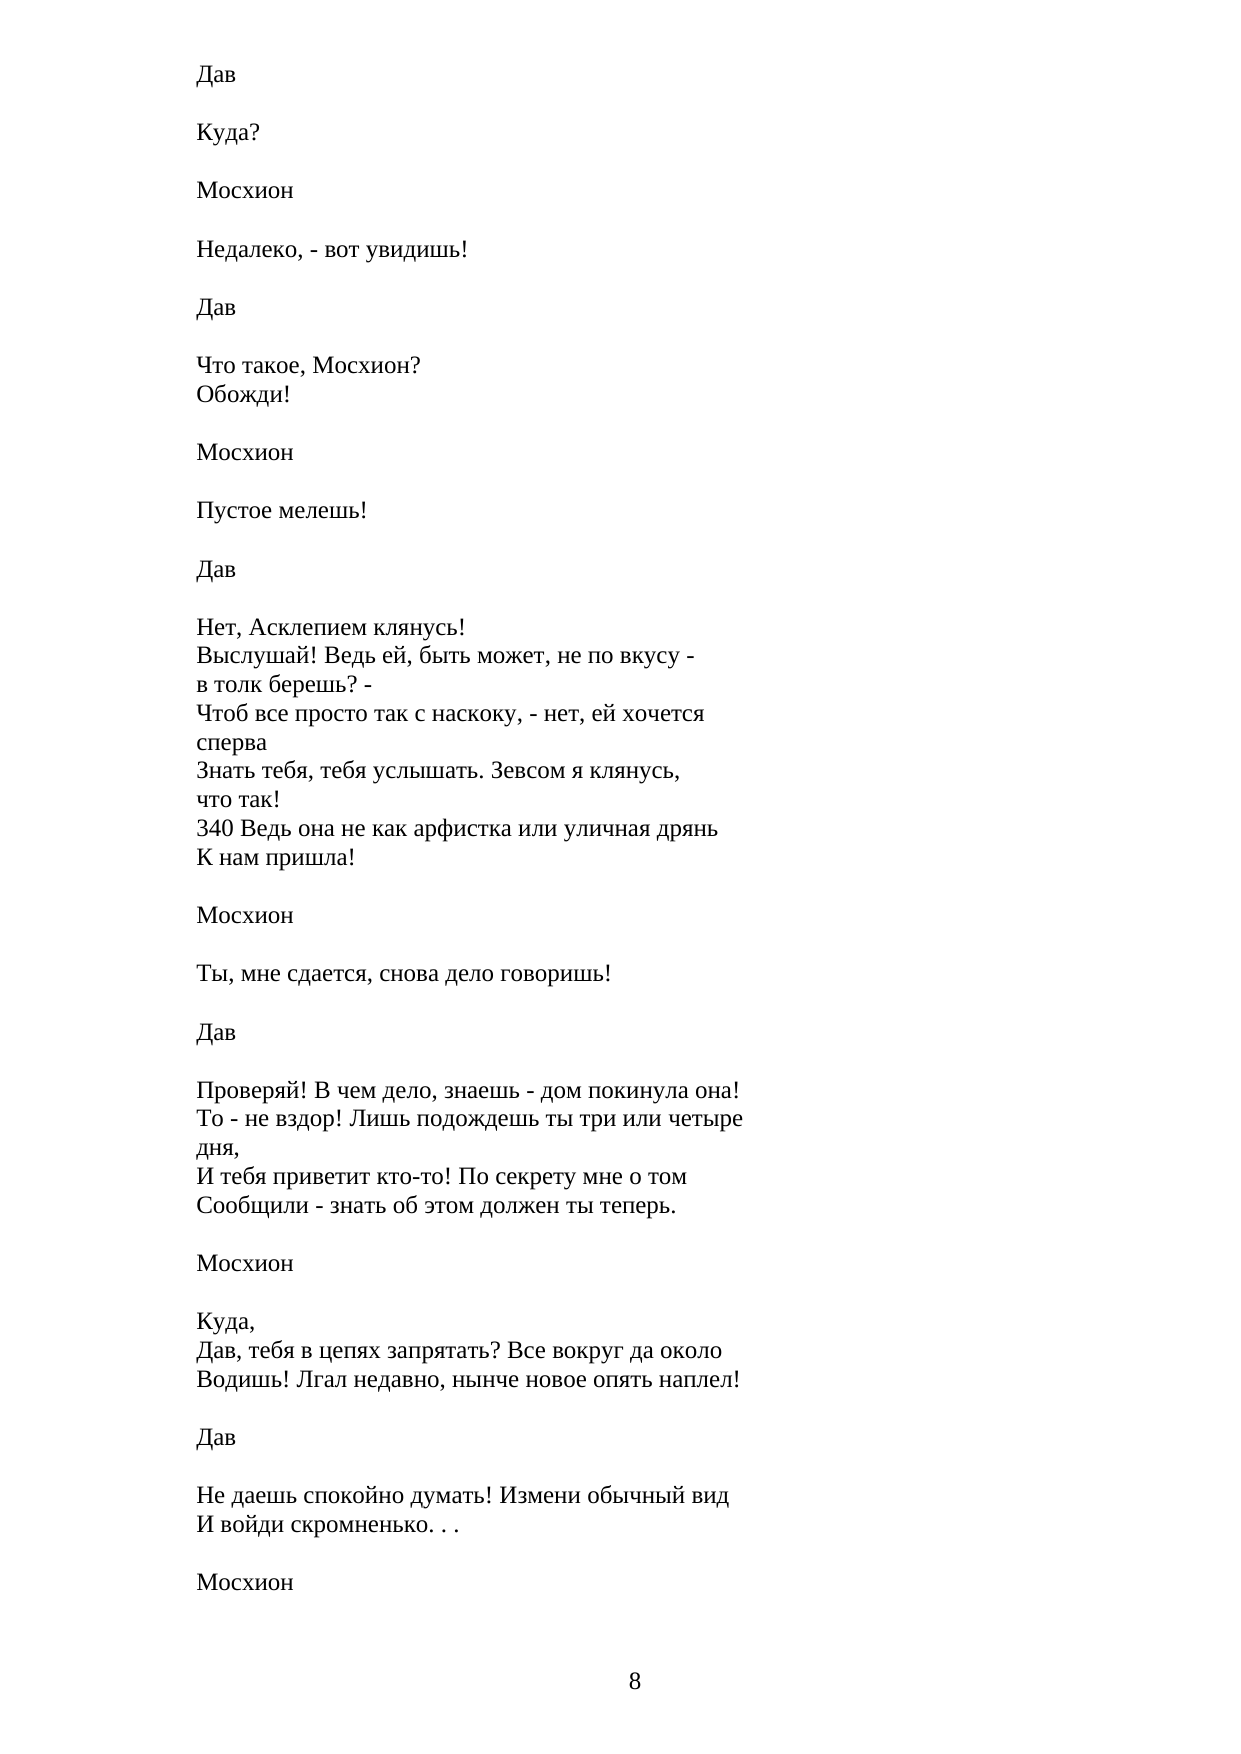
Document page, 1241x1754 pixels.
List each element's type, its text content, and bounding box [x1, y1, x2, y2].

text Мосхион [177, 437, 1152, 466]
text Дав [177, 59, 1152, 88]
text Обожди! [177, 379, 1152, 408]
text Дав, тебя в цепях запрятать? Все вокруг да около [177, 1335, 1152, 1364]
text Не даешь спокойно думать! Измени обычный вид [177, 1480, 1152, 1509]
text Мосхион [177, 1567, 1152, 1596]
text Куда, [177, 1306, 1152, 1335]
text Куда? [177, 117, 1152, 146]
text К нам пришла! [177, 842, 1152, 871]
text Недалеко, - вот увидишь! [177, 234, 1152, 262]
text Mосхион [177, 1248, 1152, 1277]
text Знать тебя, тебя услышать. Зевсом я клянусь, [177, 756, 1152, 784]
text Дав [177, 554, 1152, 582]
text Пустое мелешь! [177, 495, 1152, 524]
text Водишь! Лгал недавно, нынче новое опять наплел! [177, 1364, 1152, 1392]
text И войди скромненько. . . [177, 1509, 1152, 1538]
text Проверяй! В чем дело, знаешь - дом покинула она! [177, 1075, 1152, 1103]
text Выслушай! Ведь ей, быть может, не по вкусу - [177, 641, 1152, 669]
text Нет, Асклепием клянусь! [177, 612, 1152, 641]
text Ты, мне сдается, снова дело говоришь! [177, 958, 1152, 987]
text Сообщили - знать об этом должен ты теперь. [177, 1190, 1152, 1218]
text Дав [177, 292, 1152, 321]
text Мосхион [177, 176, 1152, 204]
text То - не вздор! Лишь подождешь ты три или четыре [177, 1103, 1152, 1132]
text Дав [177, 1422, 1152, 1451]
text И тебя приветит кто-то! По секрету мне о том [177, 1161, 1152, 1190]
text 340 Ведь она не как арфистка или уличная дрянь [177, 813, 1152, 842]
text дня, [177, 1132, 1152, 1161]
text Что такое, Мосхион? [177, 350, 1152, 379]
text в толк берешь? - [177, 669, 1152, 698]
text что так! [177, 784, 1152, 813]
text сперва [177, 727, 1152, 756]
text Дав [177, 1017, 1152, 1045]
text Мосхион [177, 900, 1152, 929]
text Чтоб все просто так с наскоку, - нет, ей хочется [177, 698, 1152, 727]
